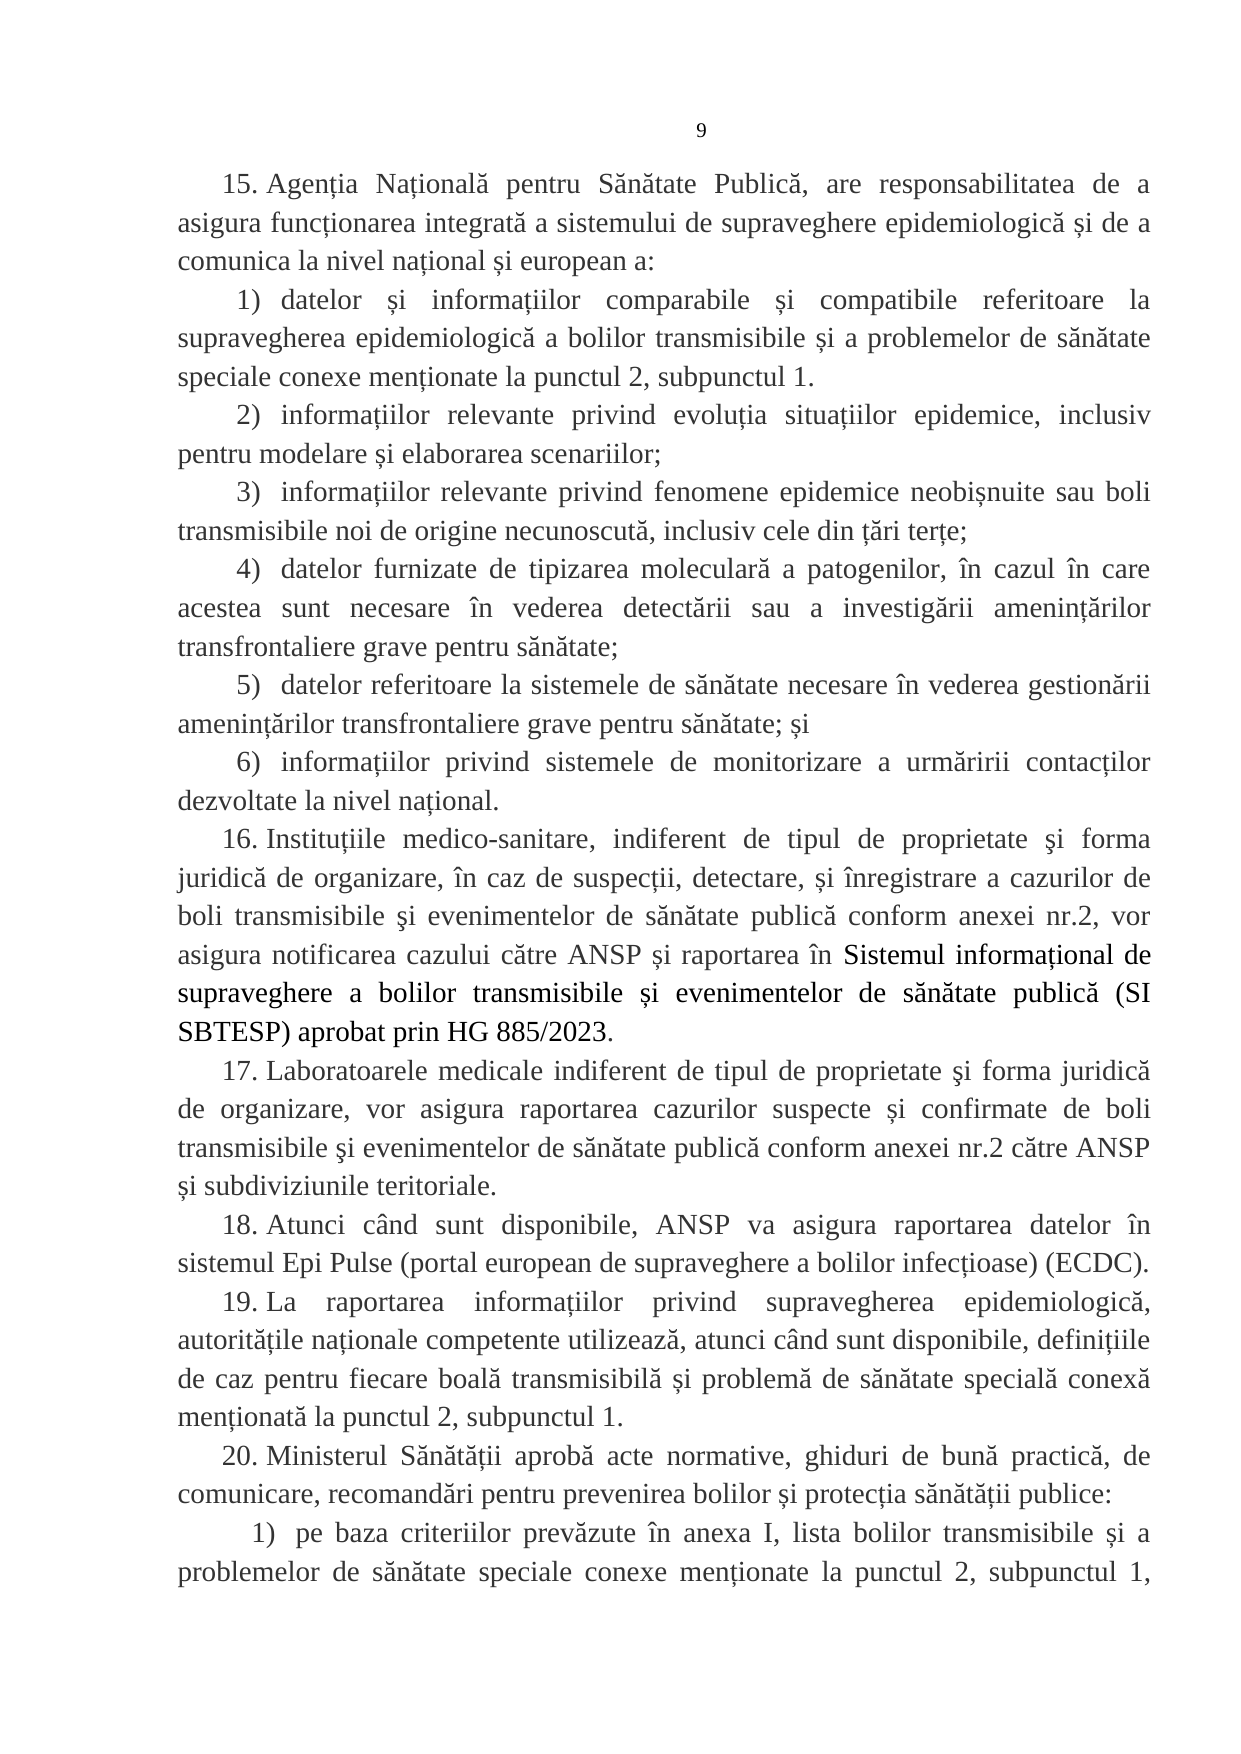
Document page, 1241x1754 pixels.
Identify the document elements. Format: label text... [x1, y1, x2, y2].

list datelor referitoare la sistemele de sănătate necesare în vederea gestionării amenințărilor transfrontaliere grave pentru sănătate; și [177, 667, 1152, 739]
list datelor furnizate de tipizarea moleculară a patogenilor, în cazul în care acestea sunt necesare în vederea detectării sau a investigării amenințărilor transfrontaliere grave pentru sănătate; [177, 552, 1152, 662]
list Instituțiile medico-sanitare, indiferent de tipul de proprietate şi forma juridică de organizare, în caz de suspecții, detectare, și înregistrare a cazurilor de boli transmisibile şi evenimentelor de sănătate publică conform anexei nr.2, vor asigura notificarea cazului către ANSP și raportarea în Sistemul informațional de supraveghere a bolilor transmisibile și evenimentelor de sănătate publică (SI SBTESP) aprobat prin HG 885/2023. [177, 1009, 1152, 1048]
list informațiilor relevante privind fenomene epidemice neobișnuite sau boli transmisibile noi de origine necunoscută, inclusiv cele din țări terțe; [177, 474, 1152, 547]
list Laboratoarele medicale indiferent de tipul de proprietate şi forma juridică de organizare, vor asigura raportarea cazurilor suspecte și confirmate de boli transmisibile şi evenimentelor de sănătate publică conform anexei nr.2 către ANSP și subdiviziunile teritoriale. [177, 1053, 1152, 1202]
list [177, 1515, 1152, 1587]
list Ministerul Sănătății aprobă acte normative, ghiduri de bună practică, de comunicare, recomandări pentru prevenirea bolilor și protecția sănătății publice: [177, 1438, 1152, 1510]
list datelor și informațiilor comparabile și compatibile referitoare la supravegherea epidemiologică a bolilor transmisibile și a problemelor de sănătate speciale conexe menționate la punctul 2, subpunctul 1. [177, 282, 1152, 392]
list La raportarea informațiilor privind supravegherea epidemiologică, autoritățile naționale competente utilizează, atunci când sunt disponibile, definițiile de caz pentru fiecare boală transmisibilă și problemă de sănătate specială conexă menționată la punctul 2, subpunctul 1. [177, 1284, 1152, 1433]
list Instituțiile medico-sanitare, indiferent de tipul de proprietate şi forma juridică de organizare, în caz de suspecții, detectare, și înregistrare a cazurilor de boli transmisibile şi evenimentelor de sănătate publică conform anexei nr.2, vor asigura notificarea cazului către ANSP și raportarea în Sistemul informațional de supraveghere a bolilor transmisibile și evenimentelor de sănătate publică (SI SBTESP) aprobat prin HG 885/2023. [177, 821, 1152, 976]
list informațiilor privind sistemele de monitorizare a urmăririi contacților dezvoltate la nivel național. [177, 744, 1152, 816]
list Atunci când sunt disponibile, ANSP va asigura raportarea datelor în sistemul Epi Pulse (portal european de supraveghere a bolilor infecțioase) (ECDC). [177, 1207, 1152, 1279]
list Agenția Națională pentru Sănătate Publică, are responsabilitatea de a asigura funcționarea integrată a sistemului de supraveghere epidemiologică și de a comunica la nivel național și european a: [177, 166, 1152, 277]
list informațiilor relevante privind evoluția situațiilor epidemice, inclusiv pentru modelare și elaborarea scenariilor; [177, 397, 1152, 469]
